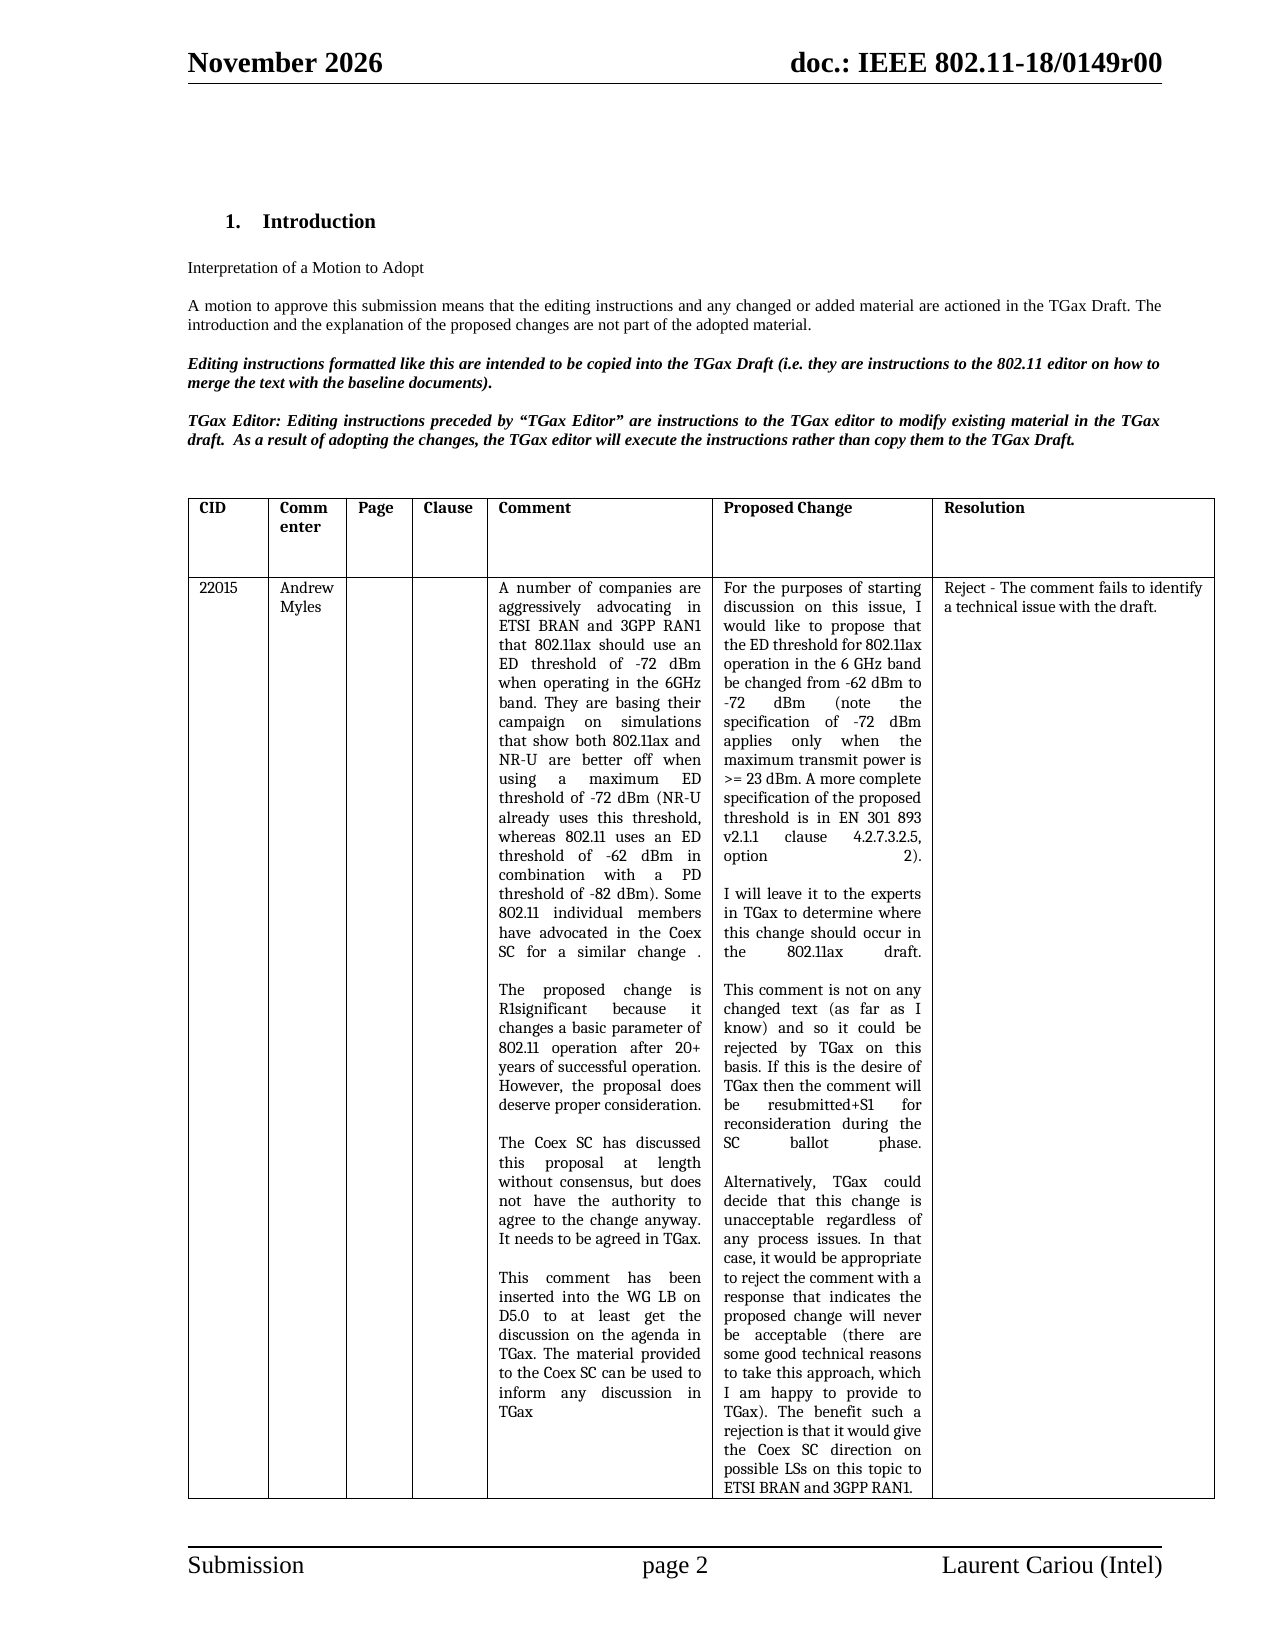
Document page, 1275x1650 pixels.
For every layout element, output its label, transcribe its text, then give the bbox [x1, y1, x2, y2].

text Editing instructions formatted like this are intended to be copied into the TGax Draft (i.e. they are instructions to the 802.11 editor on how to merge the text with the baseline documents). [187, 353, 1162, 392]
table_cell For the purposes of starting discussion on this issue, I would like to propose that the ED threshold for 802.11ax operation in the 6 GHz band be changed from -62 dBm to -72 dBm (note the specification of -72 dBm applies only when the maximum transmit power is >= 23 dBm. A more complete specification of the proposed threshold is in EN 301 893 v2.1.1 clause 4.2.7.3.2.5, option 2). I will leave it to the experts in TGax to determine where this change should occur in the 802.11ax draft. This comment is not on any changed text (as far as I know) and so it could be rejected by TGax on this basis. If this is the desire of TGax then the comment will be resubmitted+S1 for reconsideration during the SC ballot phase. Alternatively, TGax could decide that this change is unacceptable regardless of any process issues. In that case, it would be appropriate to reject the comment with a response that indicates the proposed change will never be acceptable (there are some good technical reasons to take this approach, which I am happy to provide to TGax). The benefit such a rejection is that it would give the Coex SC direction on possible LSs on this topic to ETSI BRAN and 3GPP RAN1. [713, 578, 932, 1498]
table_cell Andrew Myles [269, 578, 346, 1498]
text Interpretation of a Motion to Adopt [187, 258, 1162, 277]
table_cell Reject - The comment fails to identify a technical issue with the draft. [933, 578, 1214, 1498]
table_header Proposed Change [713, 499, 932, 577]
table_cell [347, 578, 412, 1498]
table_header Comment [488, 499, 712, 577]
text TGax Editor: Editing instructions preceded by “TGax Editor” are instructions to the TGax editor to modify existing material in the TGax draft. As a result of adopting the changes, the TGax editor will execute the instructions rather than copy them to the TGax Draft. [187, 411, 1162, 449]
table_header Clause [413, 499, 487, 577]
table_header Resolution [933, 499, 1214, 577]
table_cell 22015 [189, 578, 268, 1498]
list Introduction [225, 209, 1162, 233]
table_cell A number of companies are aggressively advocating in ETSI BRAN and 3GPP RAN1 that 802.11ax should use an ED threshold of -72 dBm when operating in the 6GHz band. They are basing their campaign on simulations that show both 802.11ax and NR-U are better off when using a maximum ED threshold of -72 dBm (NR-U already uses this threshold, whereas 802.11 uses an ED threshold of -62 dBm in combination with a PD threshold of -82 dBm). Some 802.11 individual members have advocated in the Coex SC for a similar change . The proposed change is R1significant because it changes a basic parameter of 802.11 operation after 20+ years of successful operation. However, the proposal does deserve proper consideration. The Coex SC has discussed this proposal at length without consensus, but does not have the authority to agree to the change anyway. It needs to be agreed in TGax. This comment has been inserted into the WG LB on D5.0 to at least get the discussion on the agenda in TGax. The material provided to the Coex SC can be used to inform any discussion in TGax [488, 578, 712, 1498]
table_header CID [189, 499, 268, 577]
table_header Commenter [269, 499, 346, 577]
table_header Page [347, 499, 412, 577]
text A motion to approve this submission means that the editing instructions and any changed or added material are actioned in the TGax Draft. The introduction and the explanation of the proposed changes are not part of the adopted material. [187, 296, 1162, 334]
table_cell [413, 578, 487, 1498]
